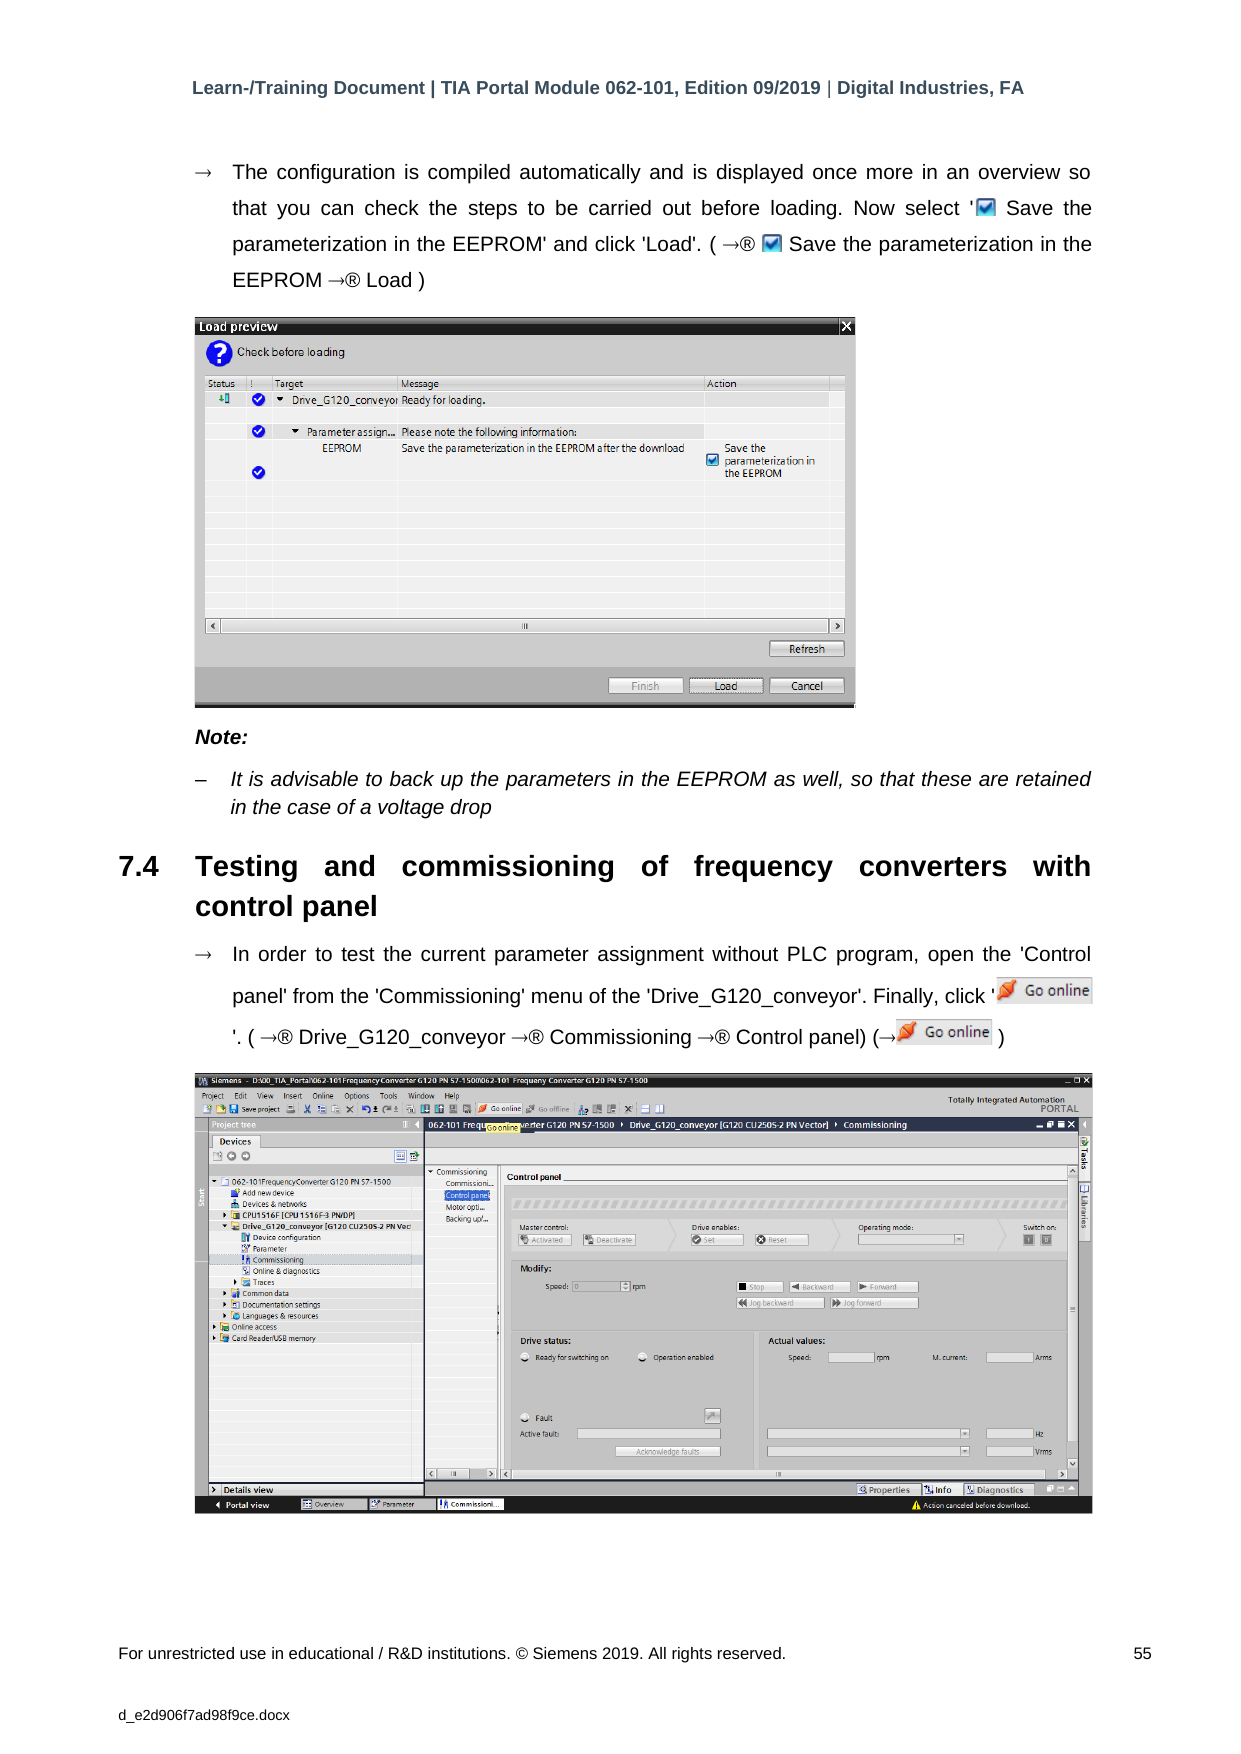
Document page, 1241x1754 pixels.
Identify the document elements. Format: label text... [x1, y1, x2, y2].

text The configuration is compiled automatically and is displayed once more in an overview so that you can check the steps to be carried out before loading. Now select ' Save the parameterization in the EEPROM' and click 'Load'. ( ® Save the parameterization in the EEPROM ® Load ) [195, 160, 1092, 292]
picture [761, 234, 782, 252]
list It is advisable to back up the parameters in the EEPROM as well, so that these are retained in the case of a voltage drop [195, 766, 1092, 819]
picture [896, 1019, 993, 1045]
subtitle Testing and commissioning of frequency converters with control panel [118, 849, 1092, 923]
text Note: [195, 725, 1092, 749]
picture [194, 316, 856, 708]
text In order to test the current parameter assignment without PLC program, open the 'Control panel' from the 'Commissioning' menu of the 'Drive_G120_conveyor'. Finally, click ''. ( ® Drive_G120_conveyor ® Commissioning ® Control panel) ( ) [195, 942, 1092, 1049]
picture [975, 198, 996, 216]
picture [194, 1073, 1093, 1514]
picture [996, 977, 1093, 1004]
